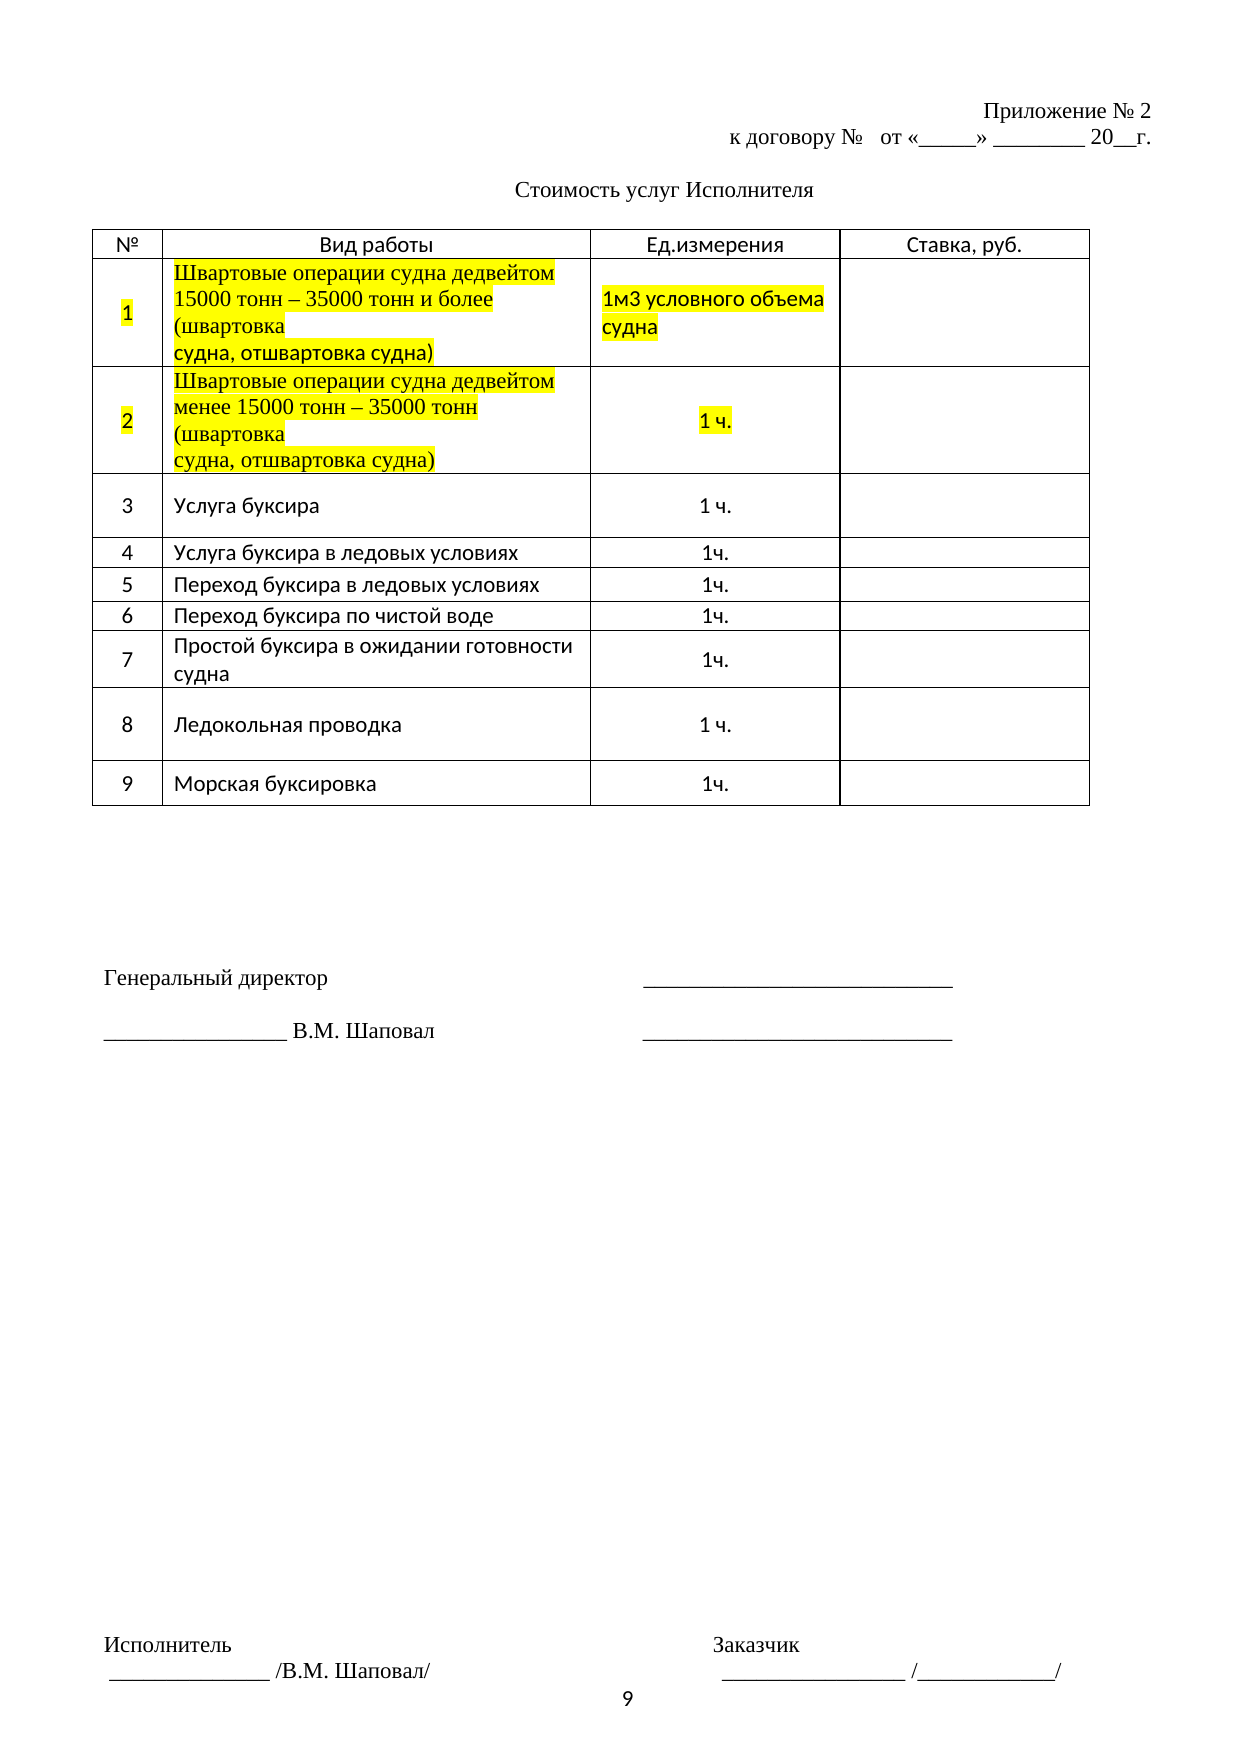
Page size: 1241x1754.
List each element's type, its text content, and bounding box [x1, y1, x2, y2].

table_cell Швартовые операции судна дедвейтом менее 15000 тонн – 35000 тонн (швартовка судна, отшвартовка судна) [163, 367, 590, 472]
table_cell Переход буксира по чистой воде [163, 602, 590, 630]
text ________________ В.М. Шаповал ___________________________ [103, 1017, 1152, 1043]
table_cell Простой буксира в ожидании готовности судна [163, 631, 590, 687]
text Стоимость услуг Исполнителя [103, 176, 1152, 202]
table_header Ставка, руб. [841, 230, 1089, 258]
table_header № [93, 230, 162, 258]
table_cell 8 [93, 688, 162, 760]
text Приложение № 2 [103, 97, 1152, 123]
table_cell Переход буксира в ледовых условиях [163, 568, 590, 601]
table_cell 1 [93, 259, 162, 366]
table_cell [841, 568, 1089, 601]
text Генеральный директор ___________________________ [103, 964, 1152, 991]
table_cell 1 ч. [591, 474, 839, 537]
table_cell Услуга буксира [163, 474, 590, 537]
table_cell 1м3 условного объема судна [591, 259, 839, 366]
table_cell 1 ч. [591, 688, 839, 760]
table_cell [841, 538, 1089, 567]
table_cell [841, 688, 1089, 760]
table_cell 1 ч. [591, 367, 839, 472]
table_cell [841, 761, 1089, 805]
text к договору № от «_____» ________ 20__г. [103, 123, 1152, 150]
table_cell 5 [93, 568, 162, 601]
table_header Вид работы [163, 230, 590, 258]
table_cell 9 [93, 761, 162, 805]
table_cell Ледокольная проводка [163, 688, 590, 760]
table_cell 4 [93, 538, 162, 567]
table_cell 1ч. [591, 631, 839, 687]
table_cell Морская буксировка [163, 761, 590, 805]
table_cell Швартовые операции судна дедвейтом 15000 тонн – 35000 тонн и более (швартовка судна, отшвартовка судна) [285, 259, 590, 366]
table_cell 2 [93, 367, 162, 472]
table_cell 3 [93, 474, 162, 537]
table_header Ед.измерения [591, 230, 839, 258]
table_cell [841, 474, 1089, 537]
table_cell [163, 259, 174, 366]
table_cell [841, 367, 1089, 472]
table_cell [841, 631, 1089, 687]
table_cell [841, 259, 1089, 366]
table_cell 7 [93, 631, 162, 687]
table_cell 1ч. [591, 602, 839, 630]
table_cell 1ч. [591, 538, 839, 567]
table_cell [841, 602, 1089, 630]
table_cell 6 [93, 602, 162, 630]
table_cell Услуга буксира в ледовых условиях [163, 538, 590, 567]
table_cell 1ч. [591, 568, 839, 601]
table_cell 1ч. [591, 761, 839, 805]
